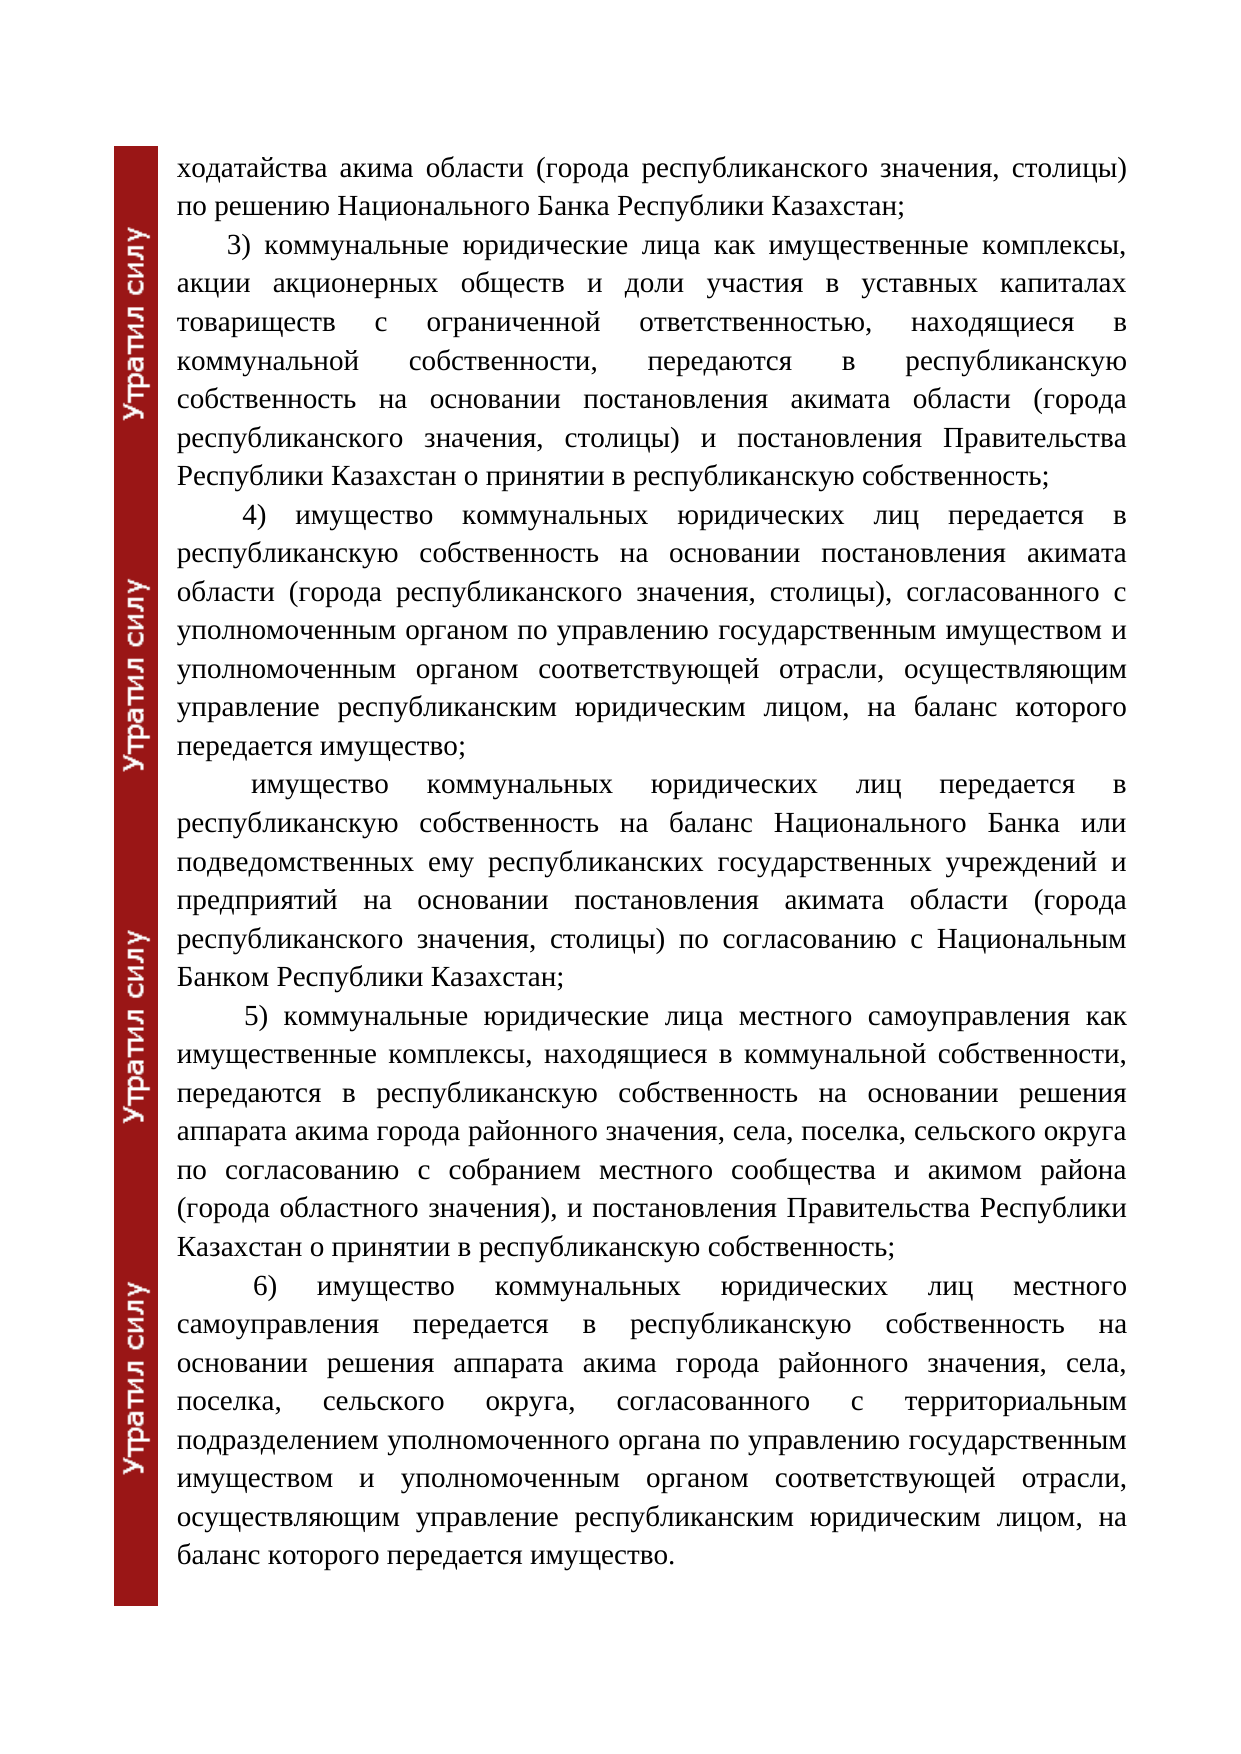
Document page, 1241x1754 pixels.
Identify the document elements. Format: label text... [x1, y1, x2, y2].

picture [114, 993, 158, 998]
text 5) коммунальные юридические лица местного самоуправления как имущественные комплексы, находящиеся в коммунальной собственности, передаются в республиканскую собственность на основании решения аппарата акима города районного значения, села, поселка, сельского округа по согласованию с собранием местного сообщества и акимом района (города областного значения), и постановления Правительства Республики Казахстан о принятии в республиканскую собственность; [112, 998, 1128, 1263]
text 6) имущество коммунальных юридических лиц местного самоуправления передается в республиканскую собственность на основании решения аппарата акима города районного значения, села, поселка, сельского округа, согласованного с территориальным подразделением уполномоченного органа по управлению государственным имуществом и уполномоченным органом соответствующей отрасли, осуществляющим управление республиканским юридическим лицом, на баланс которого передается имущество. [112, 1268, 1128, 1571]
picture [114, 146, 158, 150]
text 3) коммунальные юридические лица как имущественные комплексы, акции акционерных обществ и доли участия в уставных капиталах товариществ с ограниченной ответственностью, находящиеся в коммунальной собственности, передаются в республиканскую собственность на основании постановления акимата области (города республиканского значения, столицы) и постановления Правительства Республики Казахстан о принятии в республиканскую собственность; [112, 227, 1128, 492]
text имущество коммунальных юридических лиц передается в республиканскую собственность на баланс Национального Банка или подведомственных ему республиканских государственных учреждений и предприятий на основании постановления акимата области (города республиканского значения, столицы) по согласованию с Национальным Банком Республики Казахстан; [112, 767, 1128, 993]
text 4) имущество коммунальных юридических лиц передается в республиканскую собственность на основании постановления акимата области (города республиканского значения, столицы), согласованного с уполномоченным органом по управлению государственным имуществом и уполномоченным органом соответствующей отрасли, осуществляющим управление республиканским юридическим лицом, на баланс которого передается имущество; [112, 497, 1128, 762]
picture [114, 1263, 158, 1268]
picture [114, 222, 158, 227]
picture [114, 492, 158, 497]
picture [114, 1571, 158, 1606]
picture [114, 762, 158, 767]
